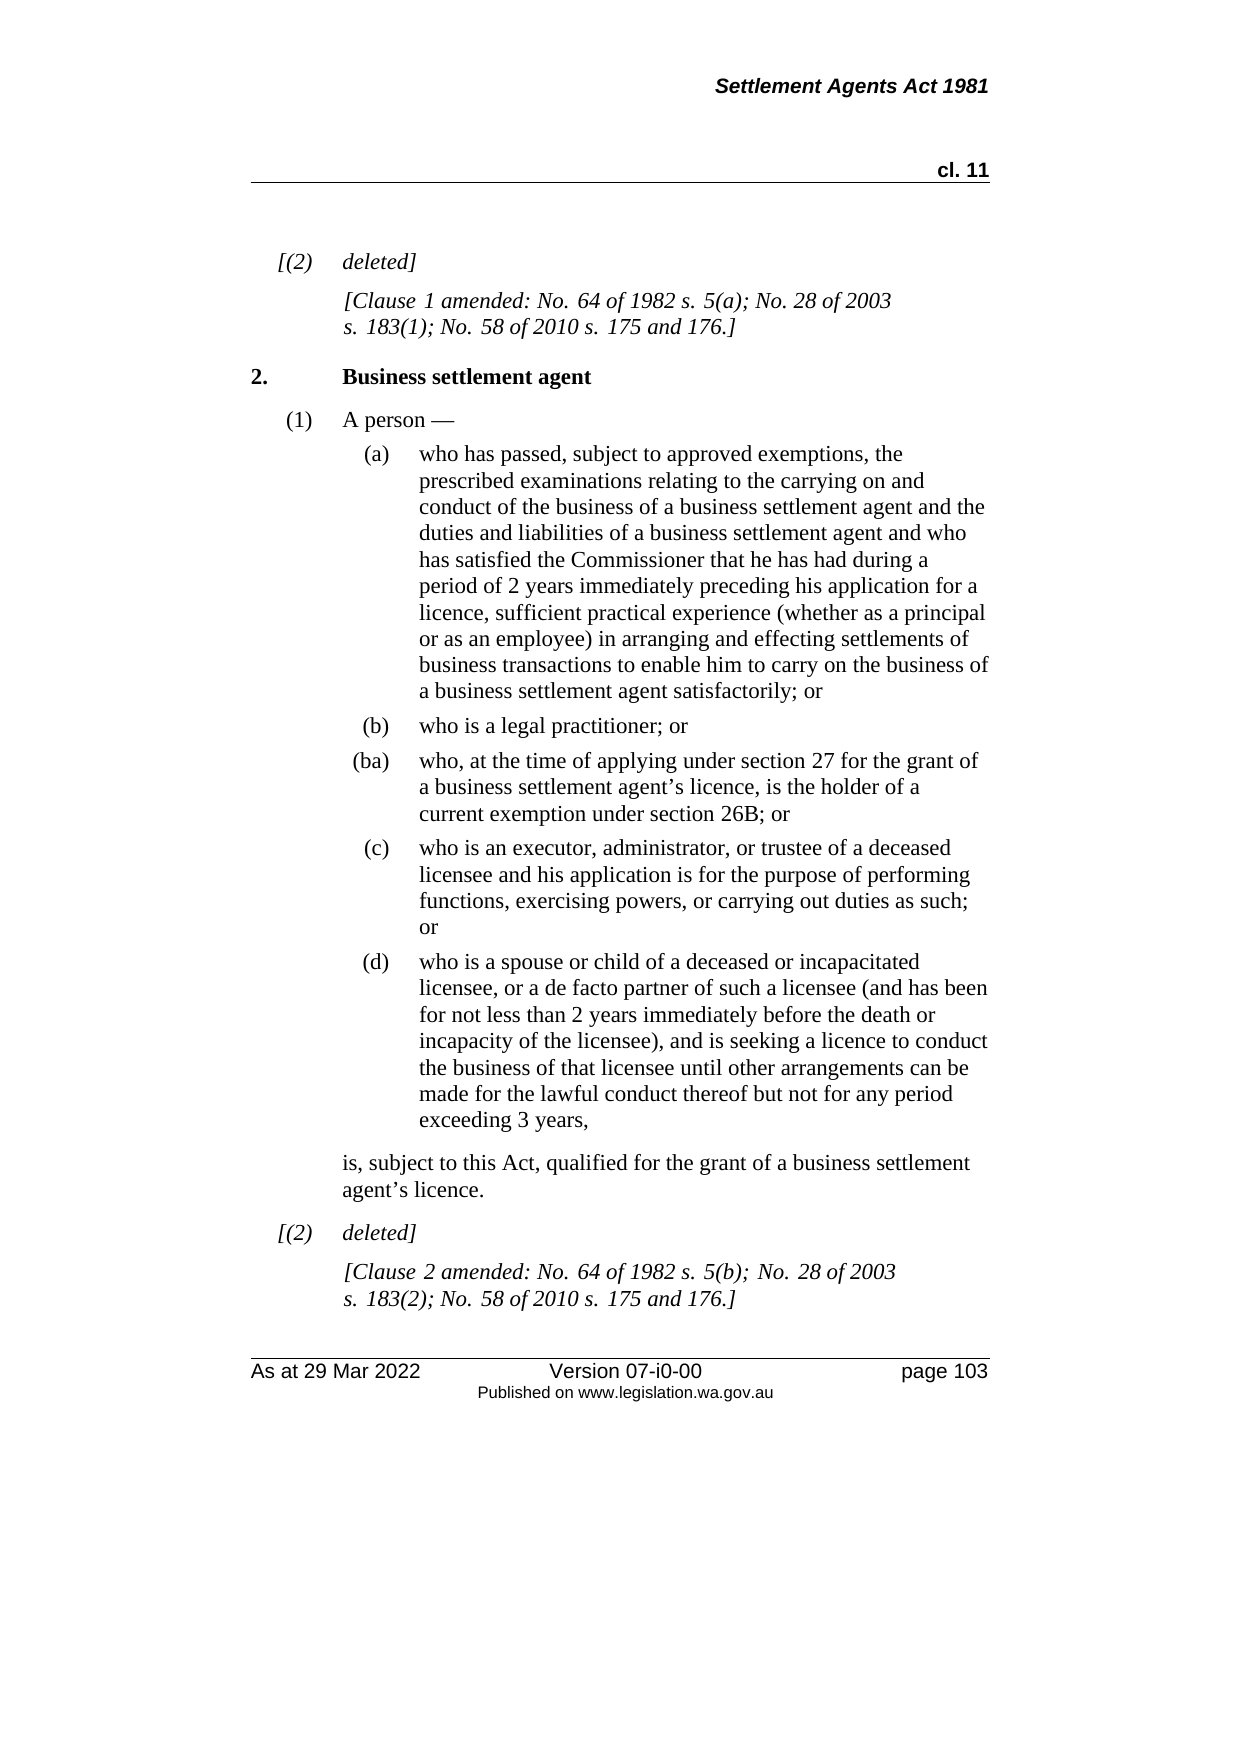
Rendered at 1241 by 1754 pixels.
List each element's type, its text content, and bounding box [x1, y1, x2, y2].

text (d) who is a spouse or child of a deceased or incapacitated licensee, or a de facto partner of such a licensee (and has been for not less than 2 years immediately before the death or incapacity of the licensee), and is seeking a licence to conduct the business of that licensee until other arrangements can be made for the lawful conduct thereof but not for any period exceeding 3 years, [251, 948, 990, 1133]
text [(2) deleted] [251, 247, 990, 274]
text [(2) deleted] [251, 1219, 990, 1246]
text [Clause 2 amended: No. 64 of 1982 s. 5(b); No. 28 of 2003 s. 183(2); No. 58 of 2010 s. 175 and 176.] [251, 1258, 990, 1311]
text (c) who is an executor, administrator, or trustee of a deceased licensee and his application is for the purpose of performing functions, exercising powers, or carrying out duties as such; or [251, 834, 990, 940]
text (1) A person — [251, 406, 990, 432]
text (ba) who, at the time of applying under section 27 for the grant of a business settlement agent’s licence, is the holder of a current exemption under section 26B; or [251, 747, 990, 826]
text [Clause 1 amended: No. 64 of 1982 s. 5(a); No. 28 of 2003 s. 183(1); No. 58 of 2010 s. 175 and 176.] [251, 287, 990, 340]
text (a) who has passed, subject to approved exemptions, the prescribed examinations relating to the carrying on and conduct of the business of a business settlement agent and the duties and liabilities of a business settlement agent and who has satisfied the Commissioner that he has had during a period of 2 years immediately preceding his application for a licence, sufficient practical experience (whether as a principal or as an employee) in arranging and effecting settlements of business transactions to enable him to carry on the business of a business settlement agent satisfactorily; or [251, 440, 990, 704]
text is, subject to this Act, qualified for the grant of a business settlement agent’s licence. [251, 1149, 990, 1202]
subtitle 2. Business settlement agent [251, 363, 990, 389]
text (b) who is a legal practitioner; or [251, 712, 990, 739]
